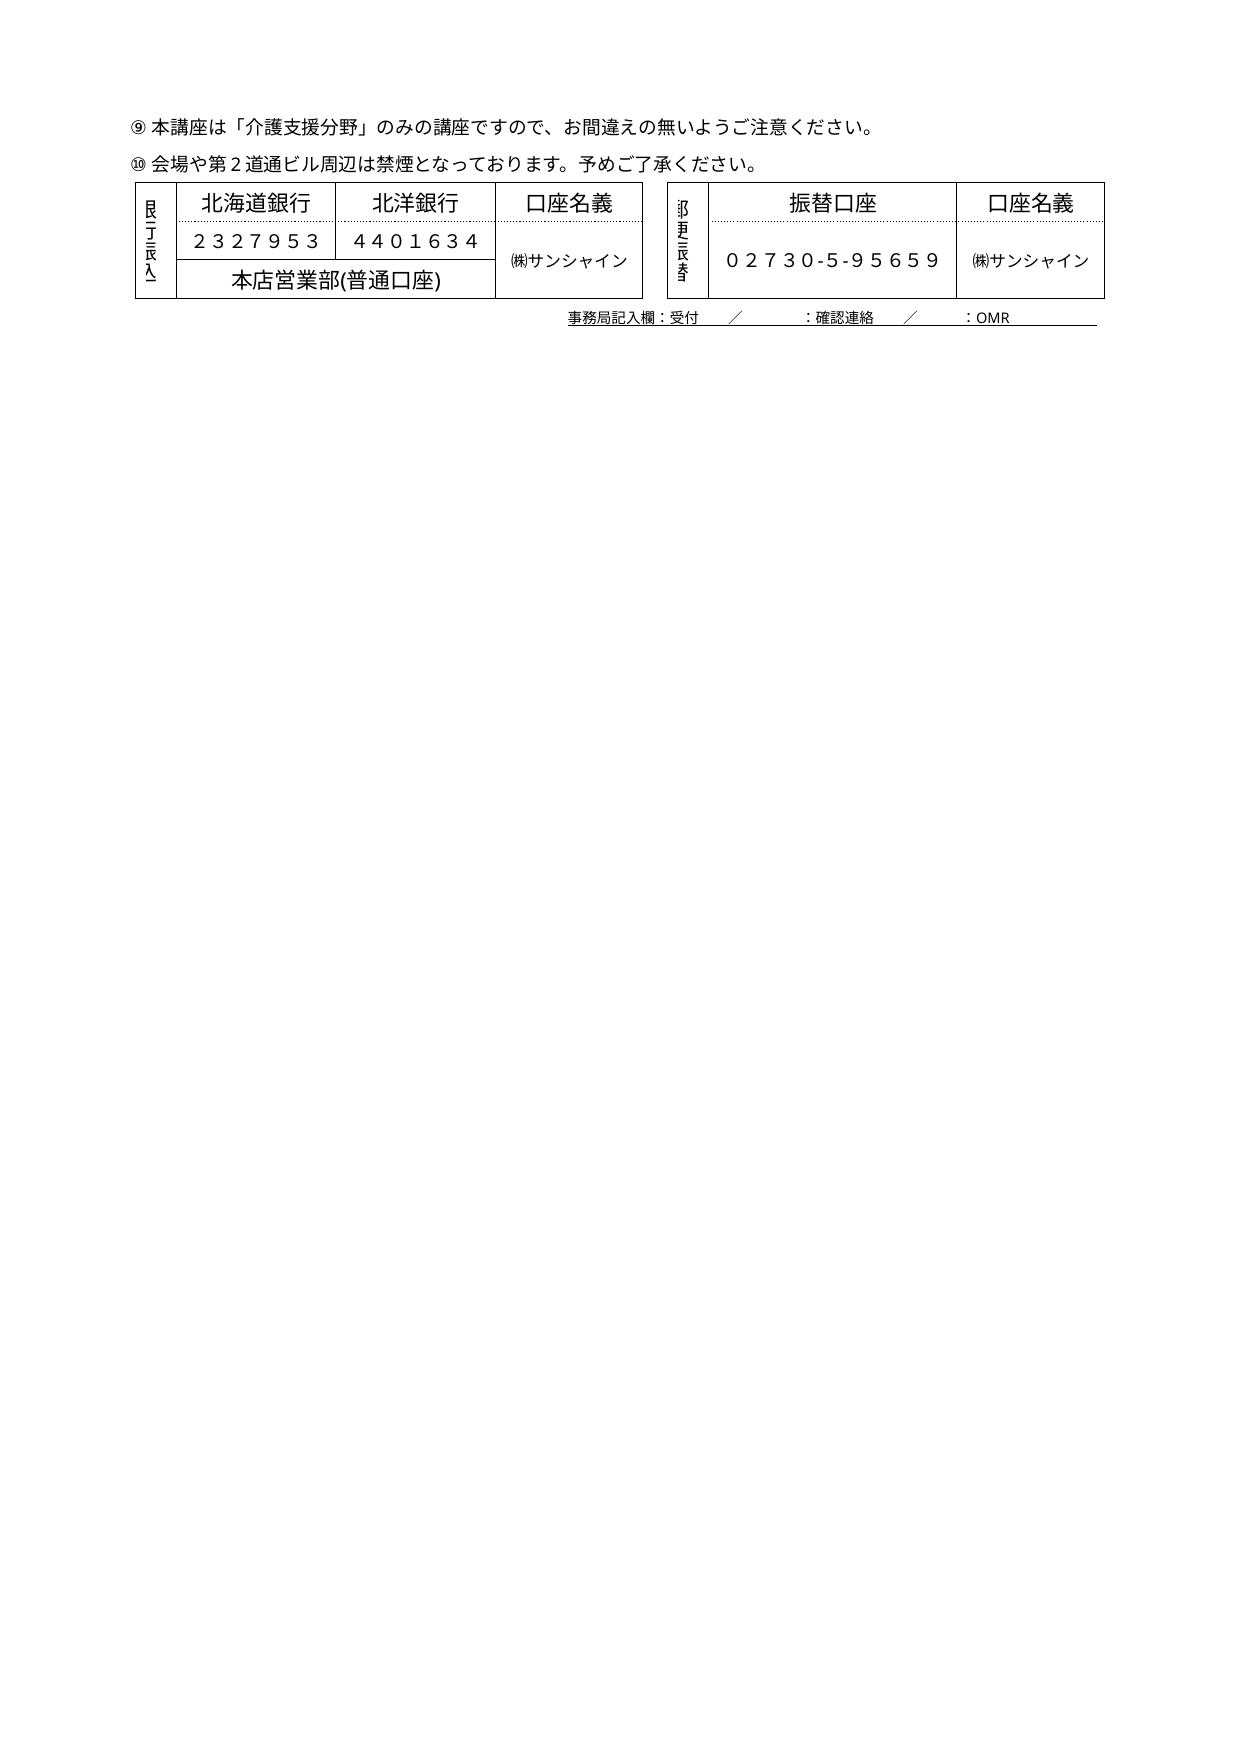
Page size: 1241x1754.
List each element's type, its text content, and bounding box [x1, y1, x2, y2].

table_cell ㈱サンシャイン [957, 221, 1104, 298]
table_cell ４４０１６３４ [336, 221, 495, 259]
table_header 北海道銀行 [177, 183, 335, 221]
table_cell ０２７３０-５-９５６５９ [709, 221, 956, 298]
table_header 振替口座 [709, 183, 956, 221]
table_header 郵便振替 [668, 183, 708, 298]
table_cell ２３２７９５３ [177, 221, 335, 259]
table_cell ㈱サンシャイン [496, 221, 642, 298]
table_header 銀行振込 [136, 183, 176, 298]
table_header 口座名義 [496, 183, 642, 221]
text ⑨ 本講座は「介護支援分野」のみの講座ですので、お間違えの無いようご注意ください。 [130, 107, 1110, 145]
table_header 北洋銀行 [336, 183, 495, 221]
text ⑩ 会場や第2道通ビル周辺は禁煙となっております。予めご了承ください。 [130, 145, 1110, 182]
table_header [643, 182, 667, 298]
table_cell 本店営業部(普通口座) [177, 260, 495, 298]
text 事務局記入欄：受付 ／ ：確認連絡 ／ ：OMR [130, 299, 1110, 336]
table_header 口座名義 [957, 183, 1104, 221]
